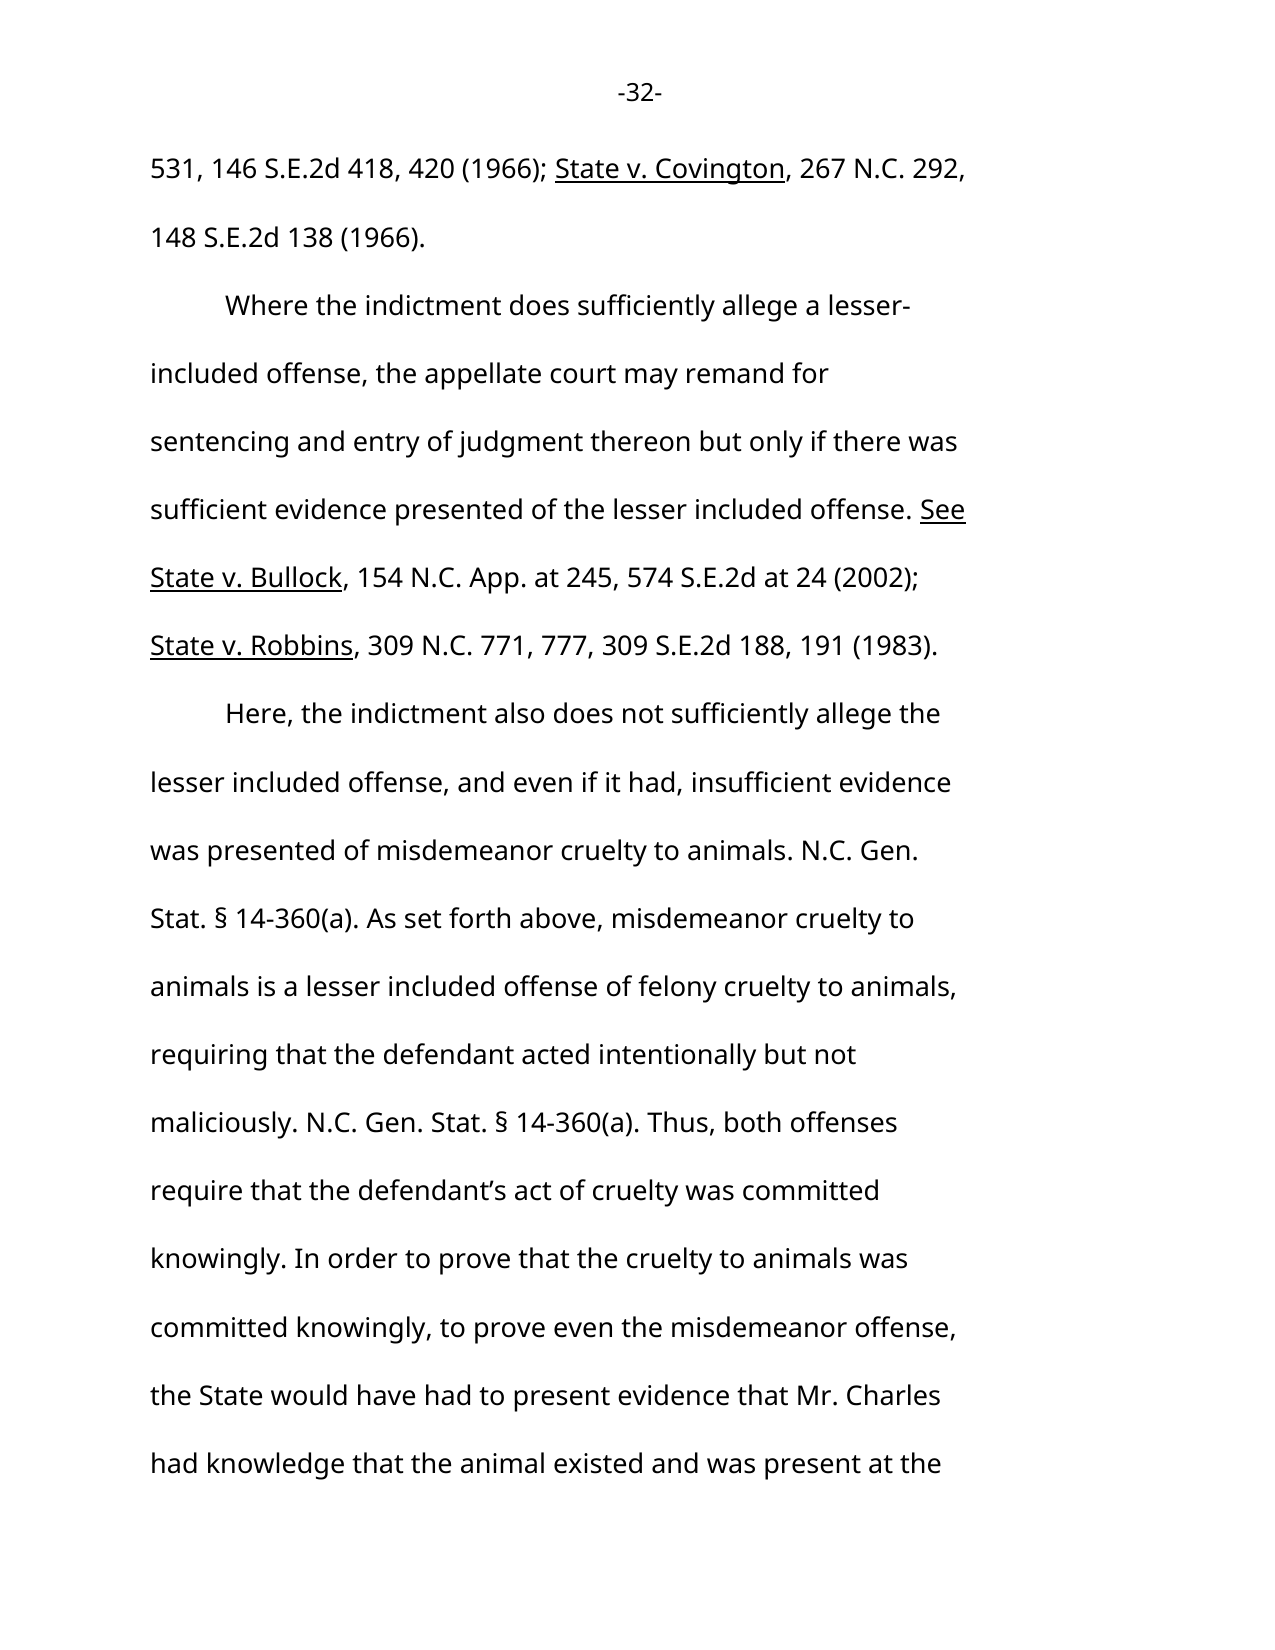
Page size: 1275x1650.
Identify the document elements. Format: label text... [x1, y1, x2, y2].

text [150, 695, 975, 1481]
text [150, 150, 975, 255]
text Where the indictment does sufficiently allege a lesser-included offense, the appellate court may remand for sentencing and entry of judgment thereon but only if there was sufficient evidence presented of the lesser included offense. See State v. Bullock, 154 N.C. App. at 245, 574 S.E.2d at 24 (2002); State v. Robbins, 309 N.C. 771, 777, 309 S.E.2d 188, 191 (1983). [150, 286, 975, 664]
